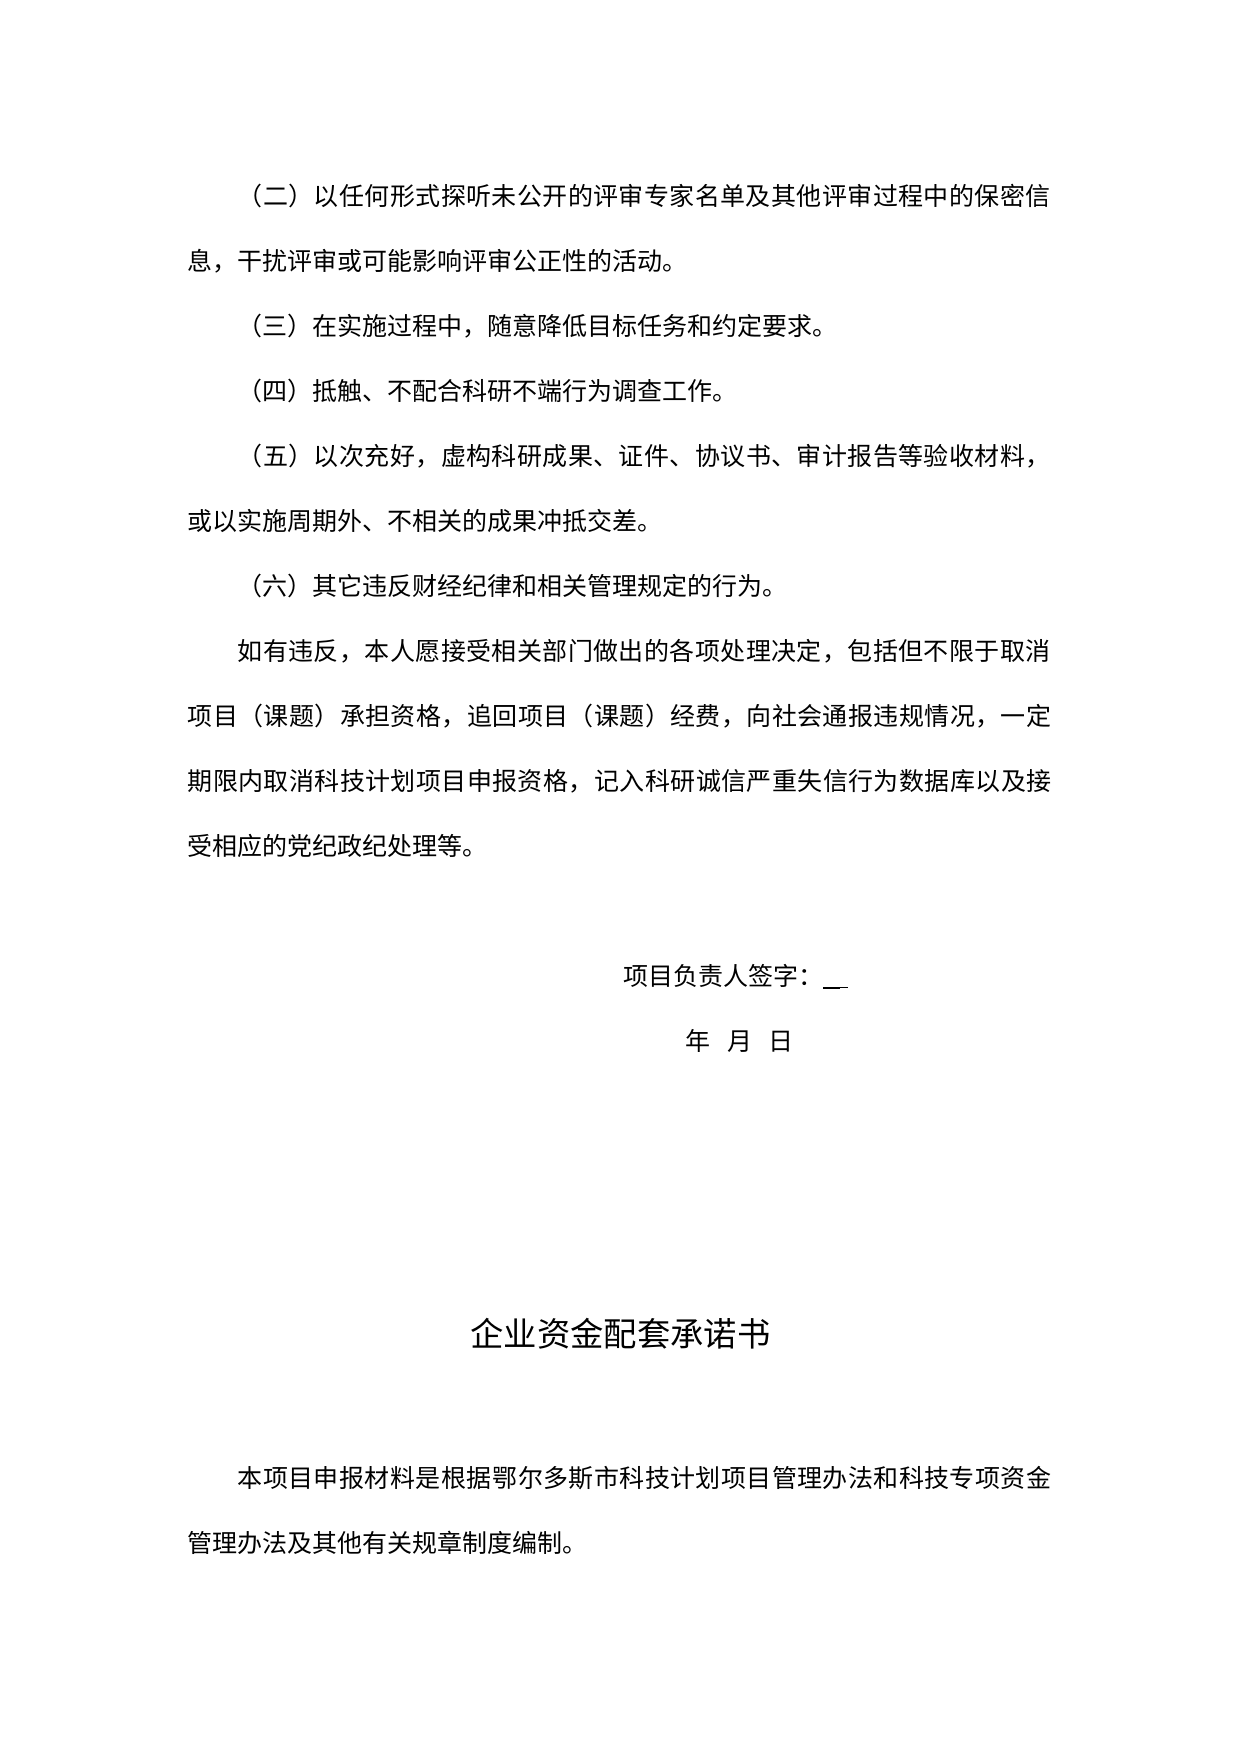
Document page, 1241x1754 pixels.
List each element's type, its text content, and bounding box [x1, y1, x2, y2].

text 企业资金配套承诺书 [187, 1299, 1053, 1364]
text 本项目申报材料是根据鄂尔多斯市科技计划项目管理办法和科技专项资金管理办法及其他有关规章制度编制。 [187, 1444, 1053, 1574]
text （六）其它违反财经纪律和相关管理规定的行为。 [187, 552, 1053, 617]
text （二）以任何形式探听未公开的评审专家名单及其他评审过程中的保密信息，干扰评审或可能影响评审公正性的活动。 [187, 162, 1053, 292]
text 年 月 日 [187, 1007, 1053, 1072]
text （三）在实施过程中，随意降低目标任务和约定要求。 [187, 292, 1053, 357]
text （四）抵触、不配合科研不端行为调查工作。 [187, 357, 1053, 422]
text 如有违反，本人愿接受相关部门做出的各项处理决定，包括但不限于取消项目（课题）承担资格，追回项目（课题）经费，向社会通报违规情况，一定期限内取消科技计划项目申报资格，记入科研诚信严重失信行为数据库以及接受相应的党纪政纪处理等。 [187, 617, 1053, 877]
text （五）以次充好，虚构科研成果、证件、协议书、审计报告等验收材料，或以实施周期外、不相关的成果冲抵交差。 [187, 422, 1053, 552]
text 项目负责人签字： [187, 942, 1053, 1007]
